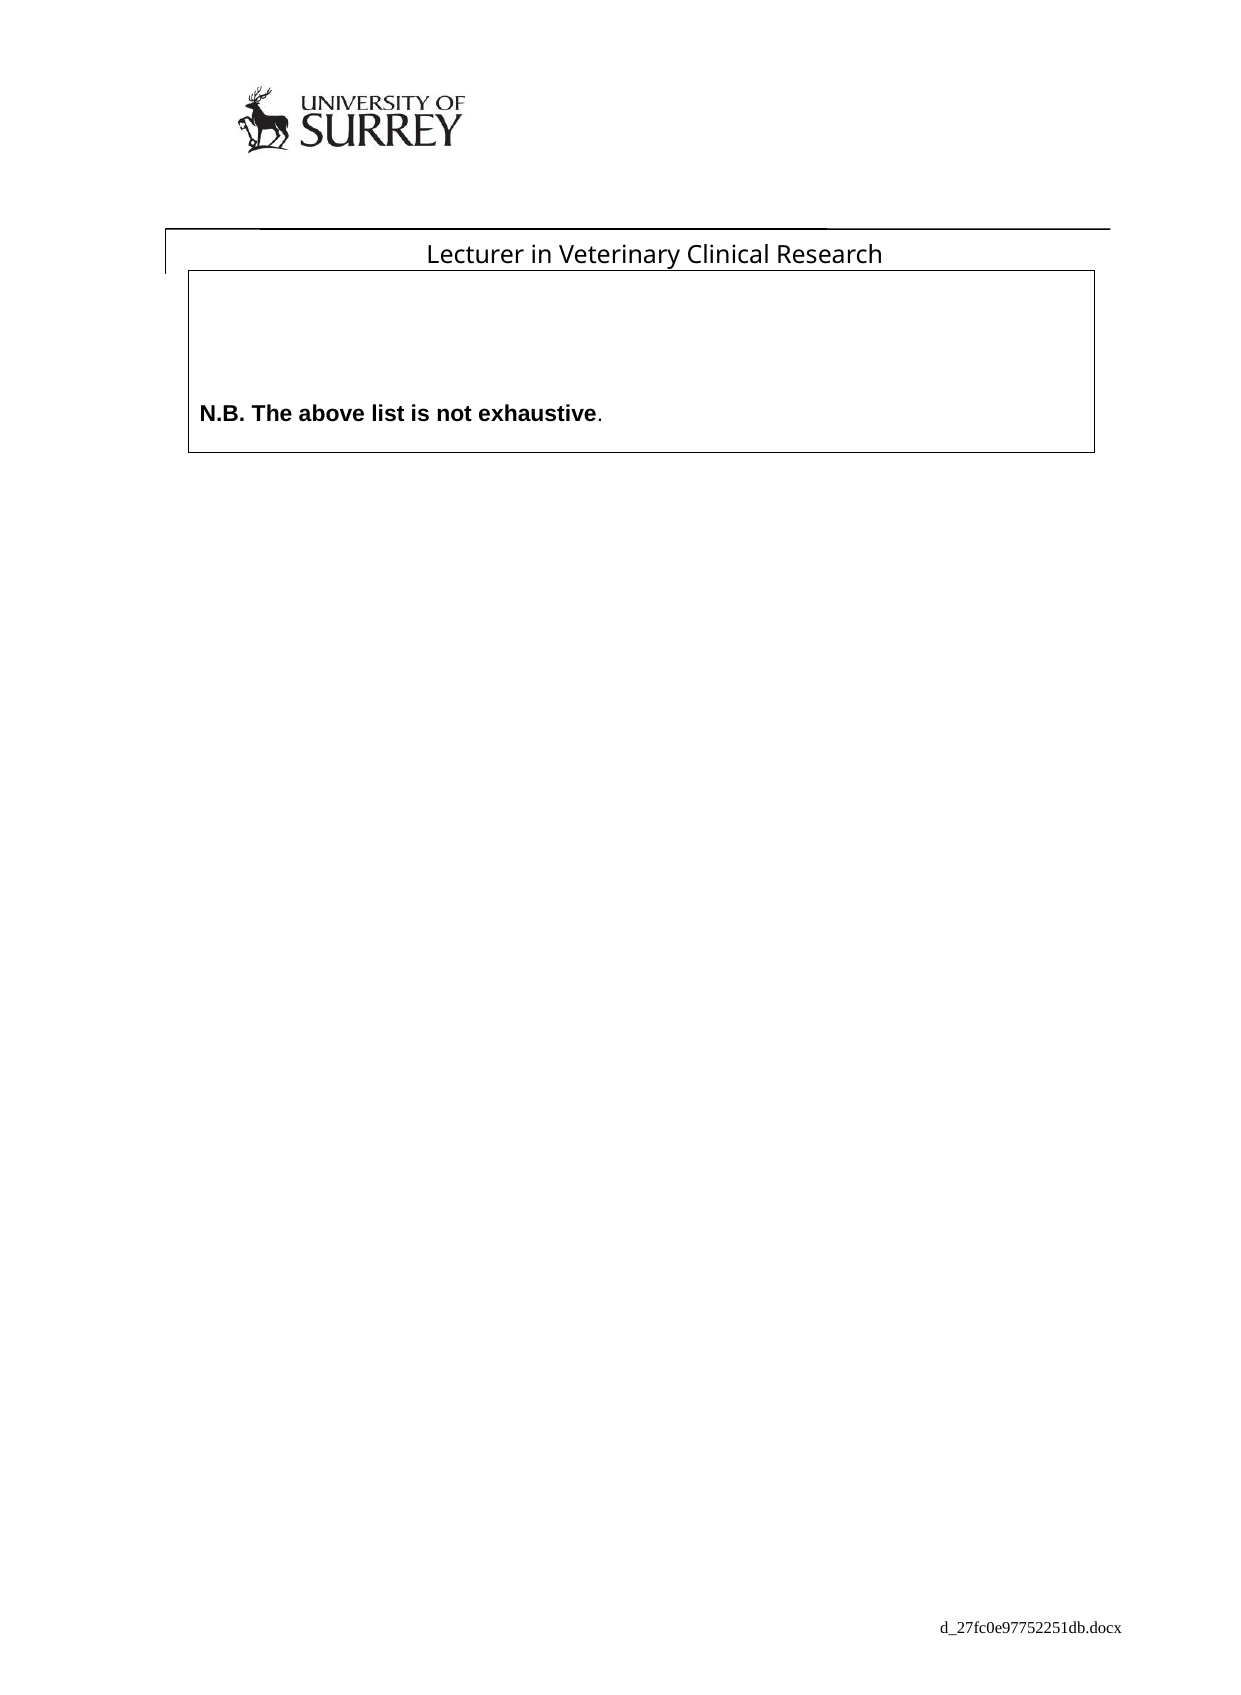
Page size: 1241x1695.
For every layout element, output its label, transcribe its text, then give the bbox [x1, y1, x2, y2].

picture [187, 45, 514, 197]
